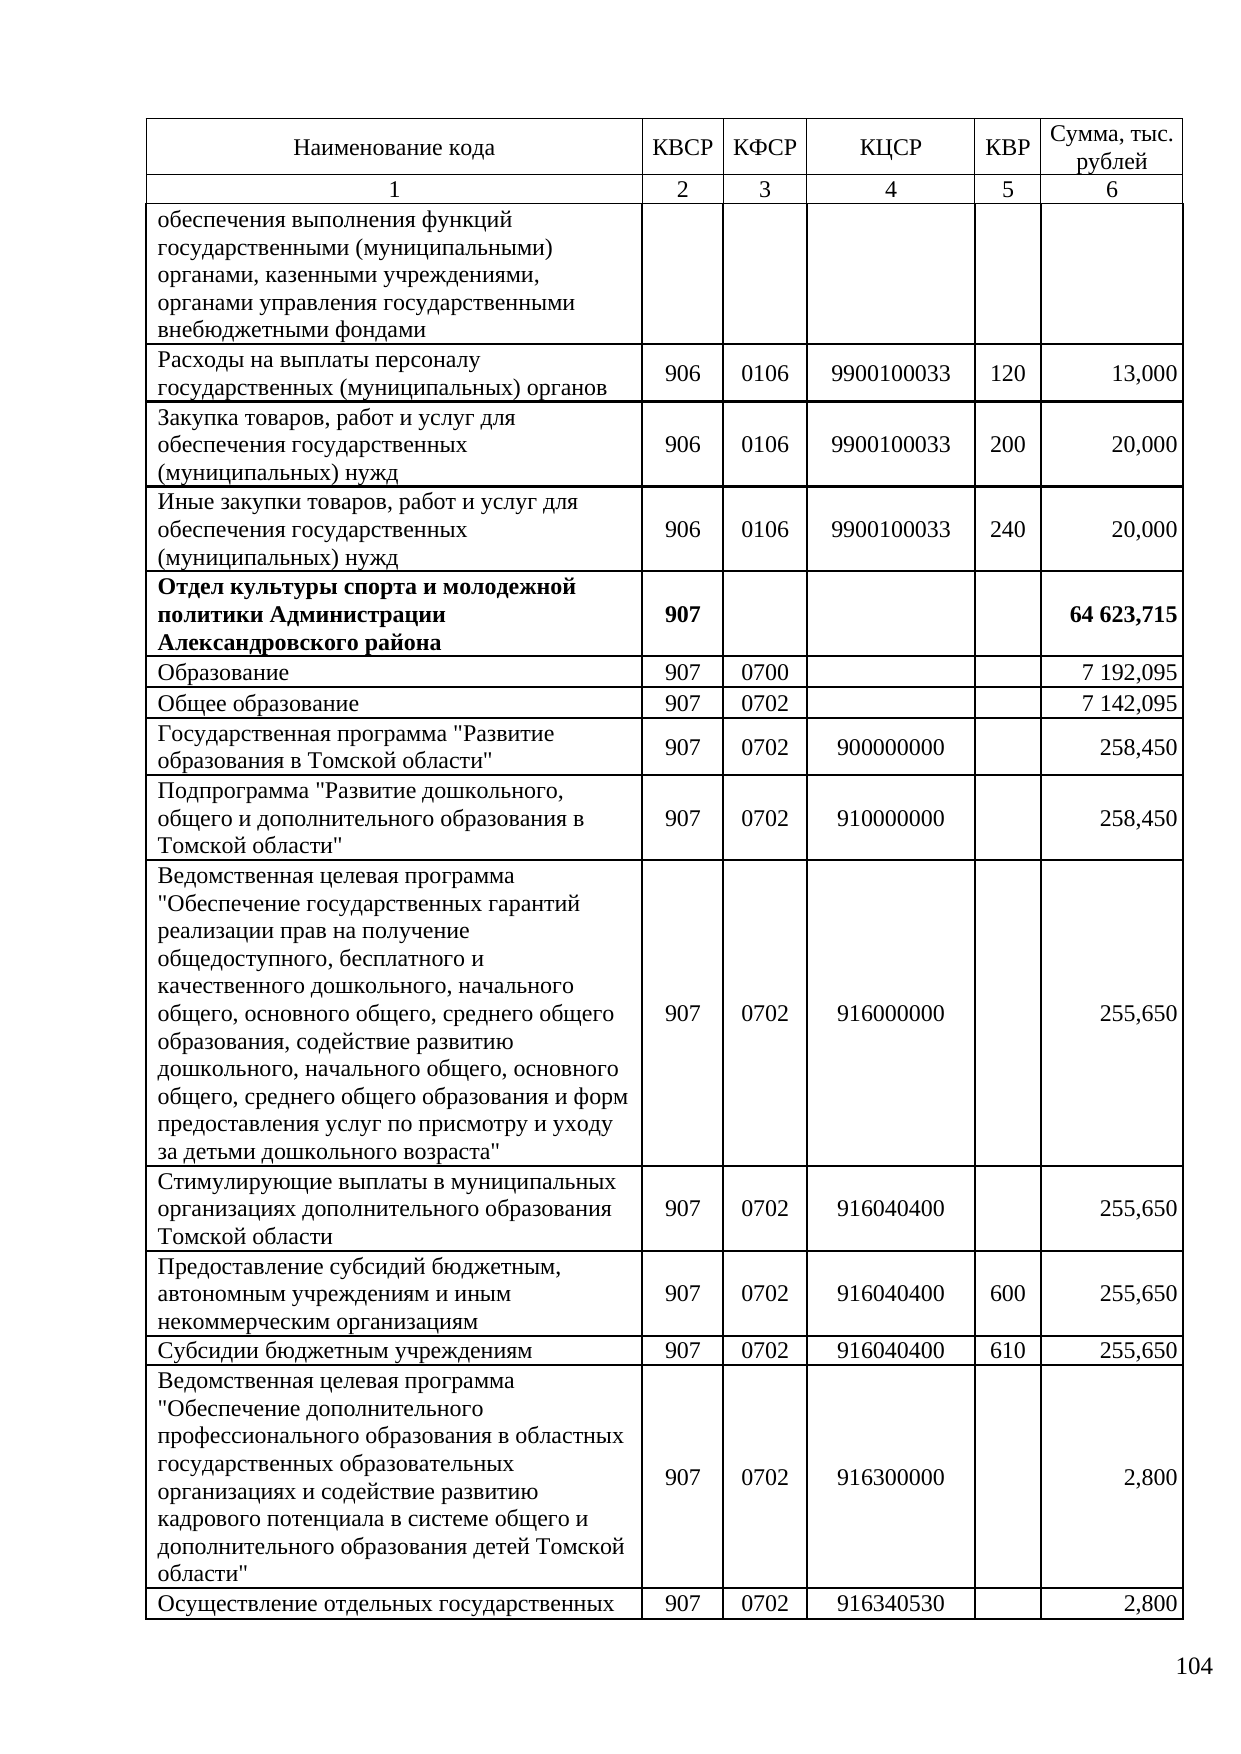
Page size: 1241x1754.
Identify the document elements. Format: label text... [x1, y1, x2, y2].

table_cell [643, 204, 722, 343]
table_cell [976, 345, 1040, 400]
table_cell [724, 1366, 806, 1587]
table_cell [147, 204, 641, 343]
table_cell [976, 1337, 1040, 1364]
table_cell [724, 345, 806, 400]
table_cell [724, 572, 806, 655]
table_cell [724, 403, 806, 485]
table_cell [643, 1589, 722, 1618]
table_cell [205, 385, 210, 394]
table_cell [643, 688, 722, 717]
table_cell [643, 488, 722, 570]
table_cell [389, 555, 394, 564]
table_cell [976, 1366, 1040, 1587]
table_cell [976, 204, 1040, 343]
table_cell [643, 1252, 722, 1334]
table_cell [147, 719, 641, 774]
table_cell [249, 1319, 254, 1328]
table_cell 5 [975, 175, 1040, 203]
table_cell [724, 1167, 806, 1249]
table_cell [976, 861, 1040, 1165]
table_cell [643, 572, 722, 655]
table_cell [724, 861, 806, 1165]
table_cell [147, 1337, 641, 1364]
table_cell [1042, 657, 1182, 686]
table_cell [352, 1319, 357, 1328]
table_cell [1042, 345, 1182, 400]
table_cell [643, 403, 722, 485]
table_header КЦСР [807, 119, 974, 174]
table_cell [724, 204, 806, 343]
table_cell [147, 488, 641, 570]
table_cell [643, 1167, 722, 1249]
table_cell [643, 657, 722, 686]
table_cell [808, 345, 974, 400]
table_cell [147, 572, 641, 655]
table_header КФСР [724, 119, 806, 174]
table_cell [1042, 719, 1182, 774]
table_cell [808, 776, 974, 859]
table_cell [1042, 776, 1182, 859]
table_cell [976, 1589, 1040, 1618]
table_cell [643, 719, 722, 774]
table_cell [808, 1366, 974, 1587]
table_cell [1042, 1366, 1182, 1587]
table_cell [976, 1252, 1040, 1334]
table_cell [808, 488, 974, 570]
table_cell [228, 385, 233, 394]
table_header Наименование кода [147, 119, 642, 174]
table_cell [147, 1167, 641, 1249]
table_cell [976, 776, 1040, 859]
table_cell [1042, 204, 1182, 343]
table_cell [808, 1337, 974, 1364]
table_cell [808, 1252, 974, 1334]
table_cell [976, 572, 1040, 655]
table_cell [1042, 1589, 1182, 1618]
table_header КВР [975, 119, 1040, 174]
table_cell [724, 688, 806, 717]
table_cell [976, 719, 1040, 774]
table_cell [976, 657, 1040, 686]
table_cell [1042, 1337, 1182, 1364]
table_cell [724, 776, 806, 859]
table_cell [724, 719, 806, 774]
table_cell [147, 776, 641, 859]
table_cell 3 [724, 175, 806, 203]
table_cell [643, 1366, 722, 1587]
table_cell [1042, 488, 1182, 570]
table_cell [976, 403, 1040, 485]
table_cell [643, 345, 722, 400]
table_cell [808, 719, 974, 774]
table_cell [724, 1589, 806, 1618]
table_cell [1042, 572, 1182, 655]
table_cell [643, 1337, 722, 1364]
table_cell 6 [1041, 175, 1182, 203]
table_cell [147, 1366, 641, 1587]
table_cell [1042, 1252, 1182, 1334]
table_cell 1 [147, 175, 642, 203]
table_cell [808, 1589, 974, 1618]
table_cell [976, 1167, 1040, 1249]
table_cell 4 [807, 175, 974, 203]
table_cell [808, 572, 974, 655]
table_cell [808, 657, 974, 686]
table_cell 2 [643, 175, 723, 203]
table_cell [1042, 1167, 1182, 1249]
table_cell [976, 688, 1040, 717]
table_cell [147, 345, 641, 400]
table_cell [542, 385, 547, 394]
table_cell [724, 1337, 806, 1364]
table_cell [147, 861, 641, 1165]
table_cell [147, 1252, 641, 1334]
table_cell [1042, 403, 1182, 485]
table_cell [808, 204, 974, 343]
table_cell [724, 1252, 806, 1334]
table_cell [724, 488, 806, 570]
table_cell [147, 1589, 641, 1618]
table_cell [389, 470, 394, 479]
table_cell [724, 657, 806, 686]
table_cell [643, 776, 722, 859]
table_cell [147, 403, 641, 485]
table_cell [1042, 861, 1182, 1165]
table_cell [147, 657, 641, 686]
table_header КВСР [643, 119, 723, 174]
table_header Сумма, тыс. рублей [1041, 119, 1182, 174]
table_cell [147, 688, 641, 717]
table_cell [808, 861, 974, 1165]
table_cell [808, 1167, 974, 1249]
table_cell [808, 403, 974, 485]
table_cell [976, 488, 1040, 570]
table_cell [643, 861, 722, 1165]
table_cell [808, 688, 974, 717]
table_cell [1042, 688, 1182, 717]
